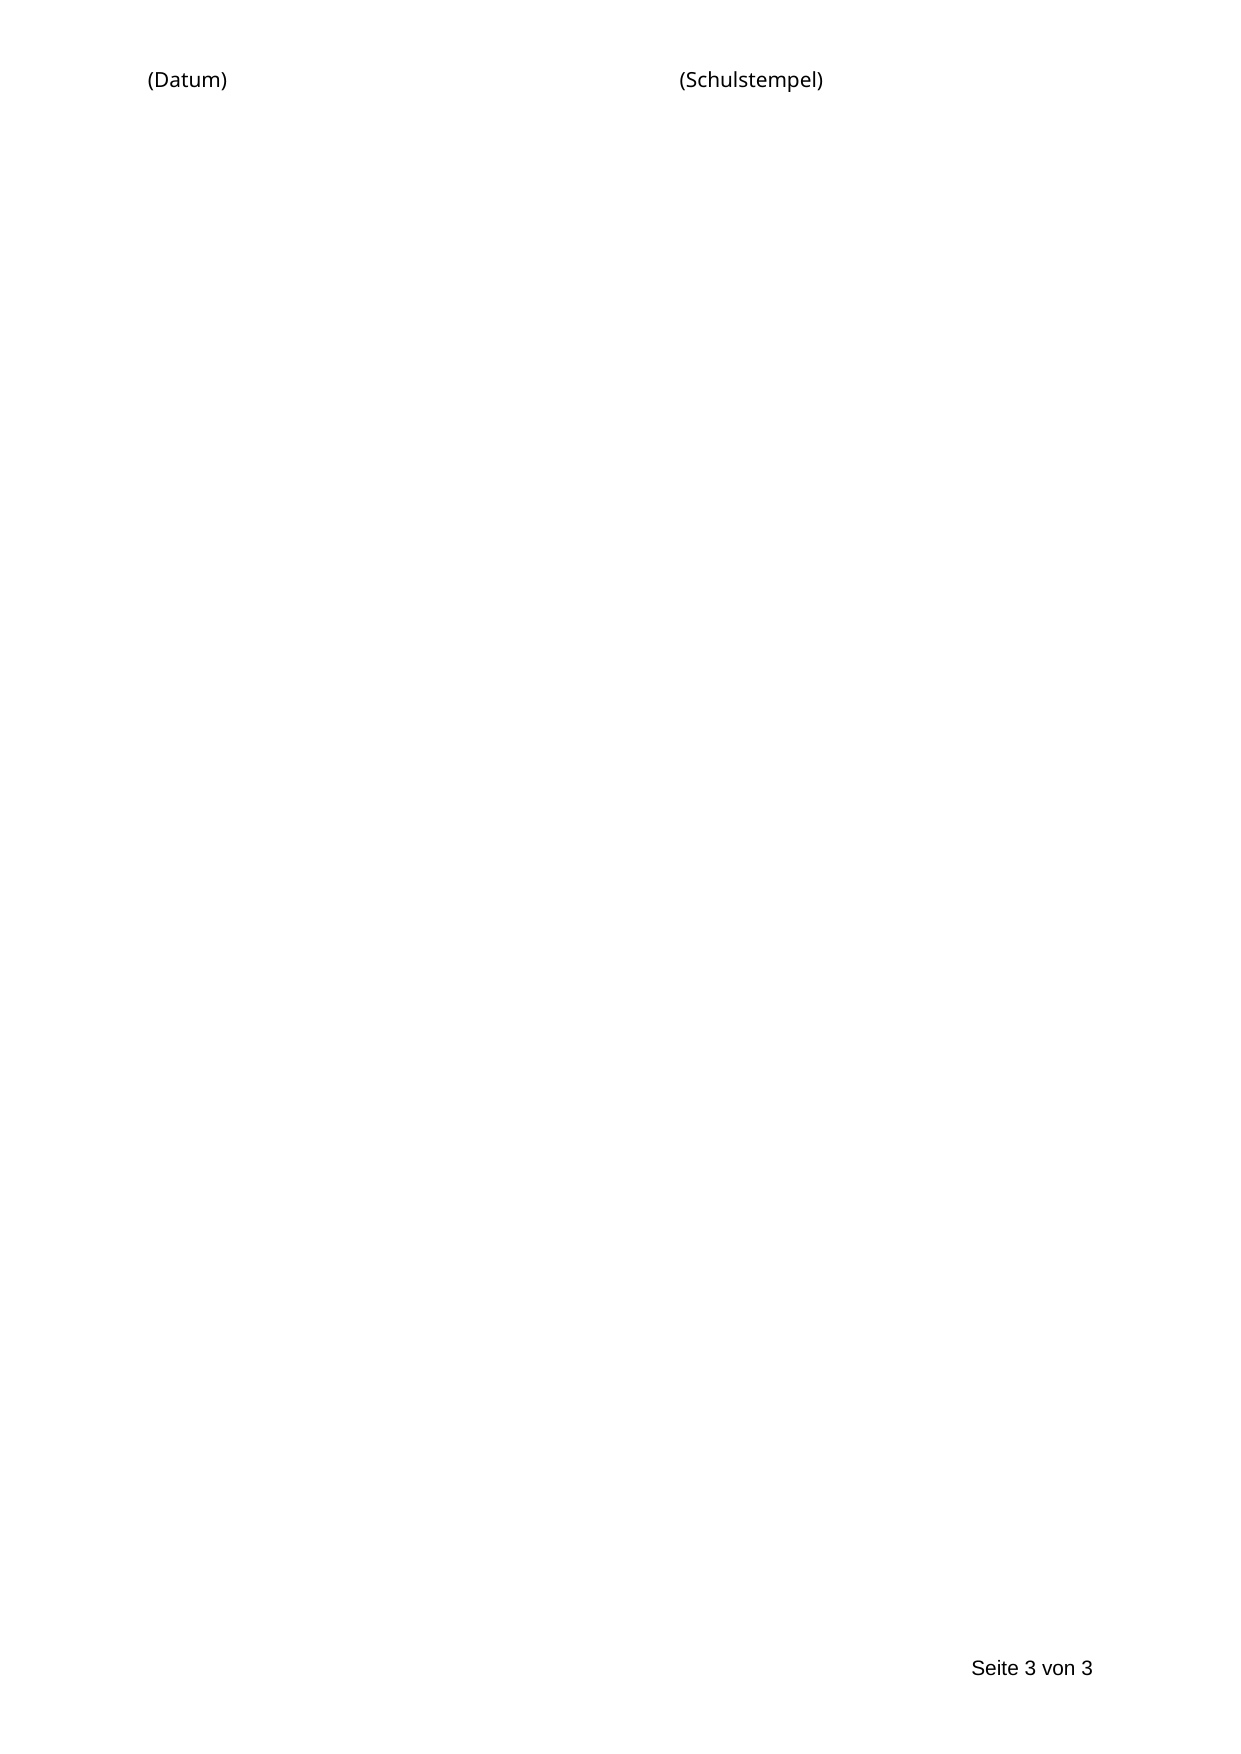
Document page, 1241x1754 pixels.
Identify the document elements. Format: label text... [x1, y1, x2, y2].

text (Datum) (Schulstempel) [148, 65, 1092, 93]
